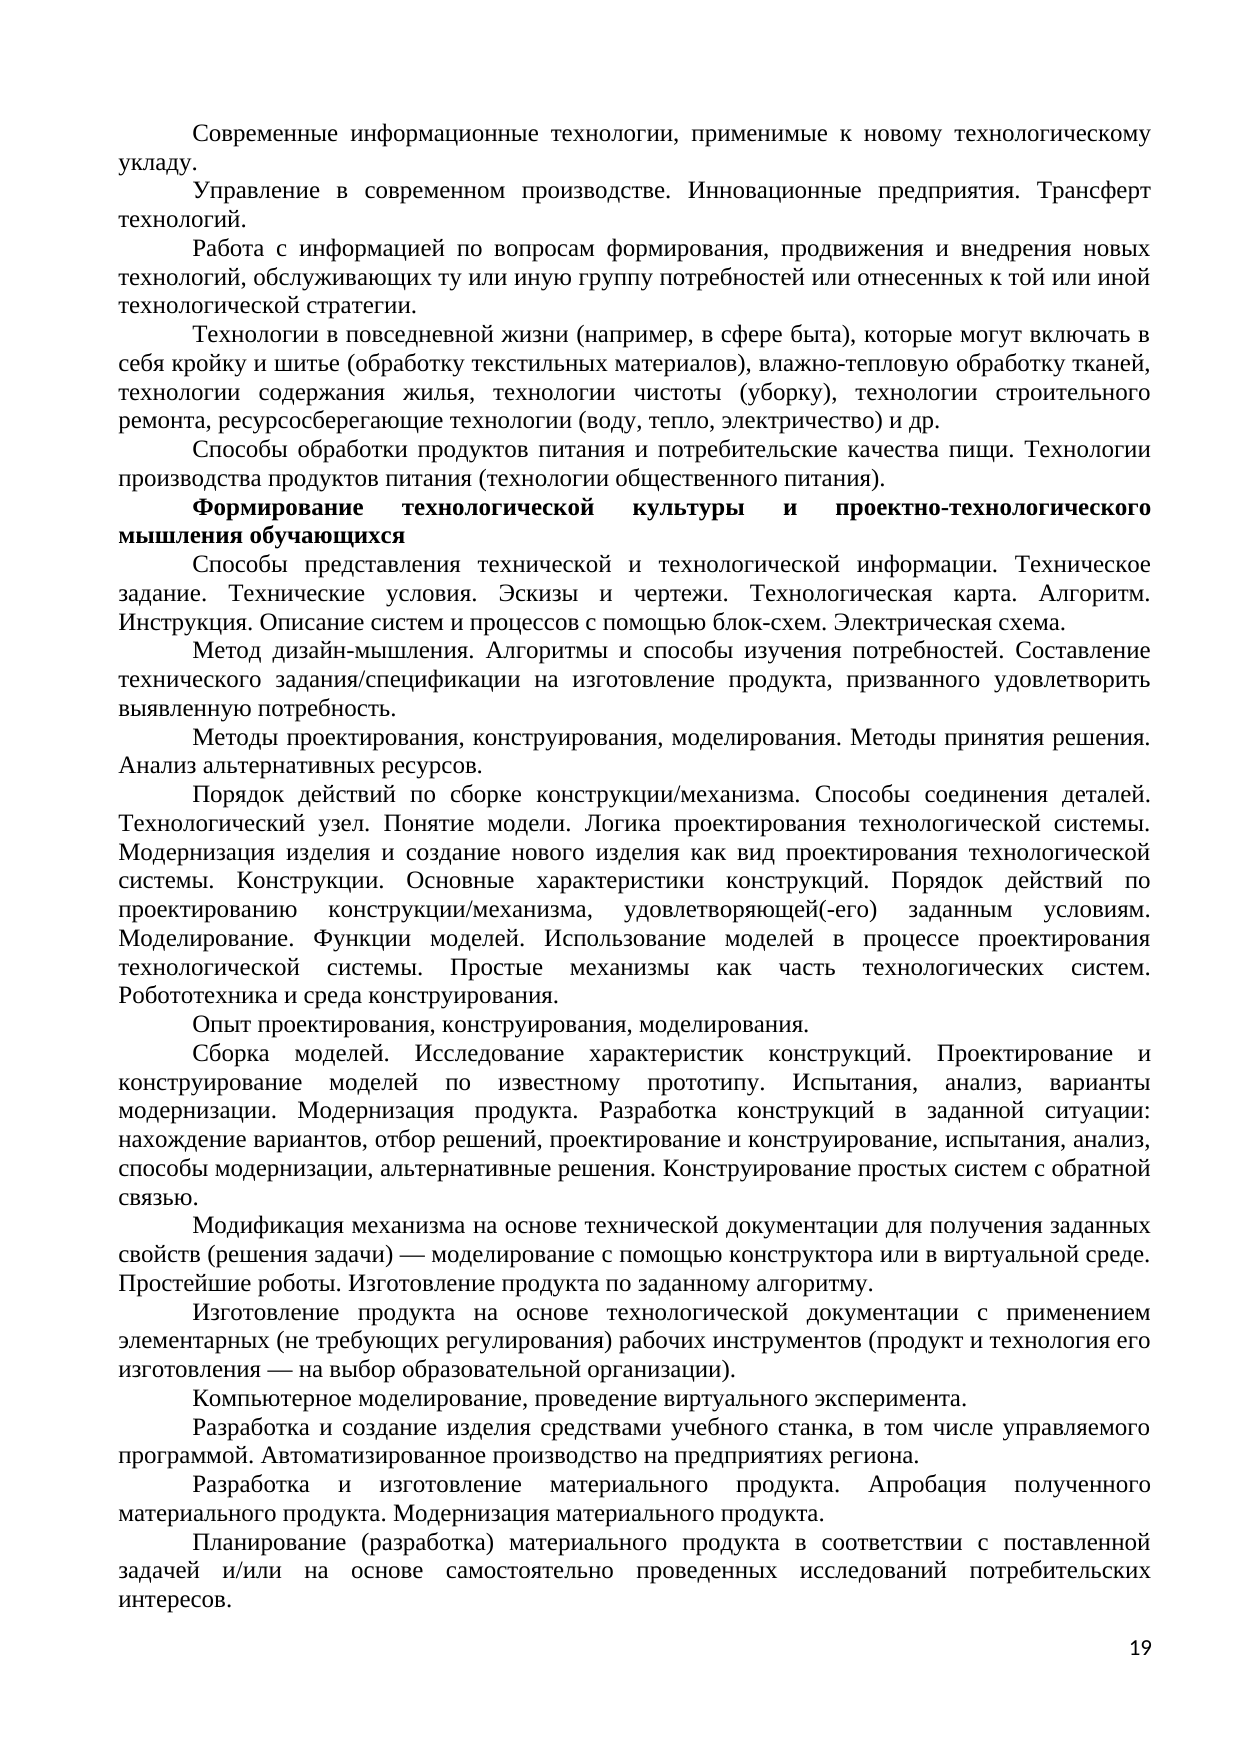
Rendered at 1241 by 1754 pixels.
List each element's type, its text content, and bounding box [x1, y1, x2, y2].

text Изготовление продукта на основе технологической документации с применением элементарных (не требующих регулирования) рабочих инструментов (продукт и технология его изготовления — на выбор образовательной организации). [118, 1297, 1152, 1383]
text Работа с информацией по вопросам формирования, продвижения и внедрения новых технологий, обслуживающих ту или иную группу потребностей или отнесенных к той или иной технологической стратегии. [118, 233, 1152, 319]
text Опыт проектирования, конструирования, моделирования. [118, 1009, 1152, 1038]
text Порядок действий по сборке конструкции/механизма. Способы соединения деталей. Технологический узел. Понятие модели. Логика проектирования технологической системы. Модернизация изделия и создание нового изделия как вид проектирования технологической системы. Конструкции. Основные характеристики конструкций. Порядок действий по проектированию конструкции/механизма, удовлетворяющей(-его) заданным условиям. Моделирование. Функции моделей. Использование моделей в процессе проектирования технологической системы. Простые механизмы как часть технологических систем. Робототехника и среда конструирования. [118, 779, 1152, 1009]
text Метод дизайн-мышления. Алгоритмы и способы изучения потребностей. Составление технического задания/спецификации на изготовление продукта, призванного удовлетворить выявленную потребность. [118, 636, 1152, 722]
text Сборка моделей. Исследование характеристик конструкций. Проектирование и конструирование моделей по известному прототипу. Испытания, анализ, варианты модернизации. Модернизация продукта. Разработка конструкций в заданной ситуации: нахождение вариантов, отбор решений, проектирование и конструирование, испытания, анализ, способы модернизации, альтернативные решения. Конструирование простых систем с обратной связью. [118, 1038, 1152, 1211]
text Технологии в повседневной жизни (например, в сфере быта), которые могут включать в себя кройку и шитье (обработку текстильных материалов), влажно-тепловую обработку тканей, технологии содержания жилья, технологии чистоты (уборку), технологии строительного ремонта, ресурсосберегающие технологии (воду, тепло, электричество) и др. [118, 319, 1152, 434]
text Современные информационные технологии, применимые к новому технологическому укладу. [118, 118, 1152, 176]
text Планирование (разработка) материального продукта в соответствии с поставленной задачей и/или на основе самостоятельно проведенных исследований потребительских интересов. [118, 1527, 1152, 1613]
text Формирование технологической культуры и проектно-технологического мышления обучающихся [118, 492, 1152, 549]
text Методы проектирования, конструирования, моделирования. Методы принятия решения. Анализ альтернативных ресурсов. [118, 722, 1152, 779]
text Управление в современном производстве. Инновационные предприятия. Трансферт технологий. [118, 176, 1152, 233]
text Способы обработки продуктов питания и потребительские качества пищи. Технологии производства продуктов питания (технологии общественного питания). [118, 434, 1152, 492]
text Модификация механизма на основе технической документации для получения заданных свойств (решения задачи) — моделирование с помощью конструктора или в виртуальной среде. Простейшие роботы. Изготовление продукта по заданному алгоритму. [118, 1211, 1152, 1297]
text Разработка и создание изделия средствами учебного станка, в том числе управляемого программой. Автоматизированное производство на предприятиях региона. [118, 1412, 1152, 1469]
text Способы представления технической и технологической информации. Техническое задание. Технические условия. Эскизы и чертежи. Технологическая карта. Алгоритм. Инструкция. Описание систем и процессов с помощью блок-схем. Электрическая схема. [118, 549, 1152, 636]
text Разработка и изготовление материального продукта. Апробация полученного материального продукта. Модернизация материального продукта. [118, 1469, 1152, 1527]
text Компьютерное моделирование, проведение виртуального эксперимента. [118, 1383, 1152, 1412]
